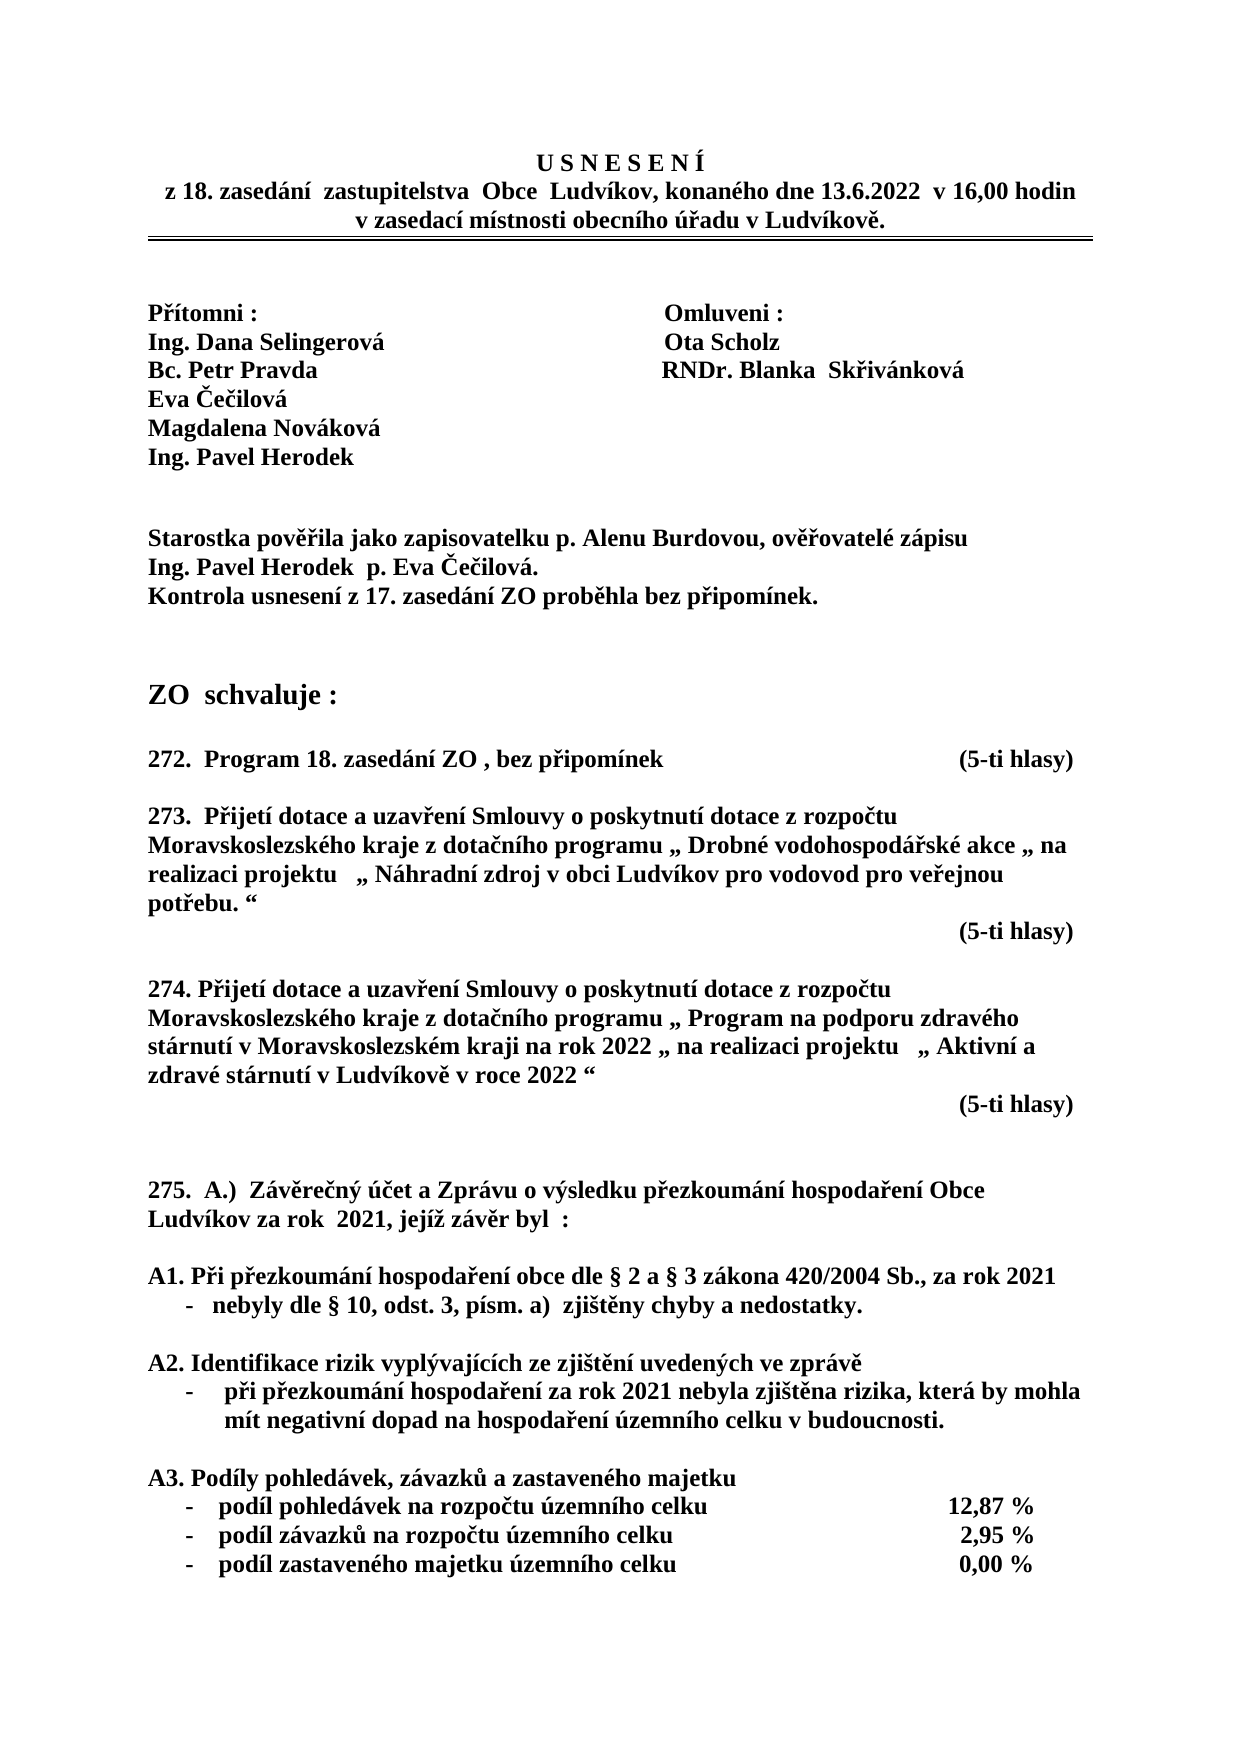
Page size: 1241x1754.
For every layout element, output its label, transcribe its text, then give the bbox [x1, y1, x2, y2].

text 275. A.) Závěrečný účet a Zprávu o výsledku přezkoumání hospodaření Obce Ludvíkov za rok 2021, jejíž závěr byl : [148, 1175, 1093, 1233]
text mít negativní dopad na hospodaření územního celku v budoucnosti. [224, 1405, 1093, 1434]
text - podíl pohledávek na rozpočtu územního celku 12,87 % [148, 1491, 1093, 1520]
text v zasedací místnosti obecního úřadu v Ludvíkově. [148, 205, 1093, 236]
text 272. Program 18. zasedání ZO , bez připomínek (5-ti hlasy) [148, 744, 1093, 773]
text (5-ti hlasy) [148, 1089, 1093, 1118]
text - podíl závazků na rozpočtu územního celku 2,95 % [148, 1520, 1093, 1549]
text A3. Podíly pohledávek, závazků a zastaveného majetku [148, 1463, 1093, 1491]
text Kontrola usnesení z 17. zasedání ZO proběhla bez připomínek. [148, 581, 1093, 610]
text Starostka pověřila jako zapisovatelku p. Alenu Burdovou, ověřovatelé zápisu [148, 523, 1093, 552]
text A1. Při přezkoumání hospodaření obce dle § 2 a § 3 zákona 420/2004 Sb., za rok 2021 [148, 1261, 1093, 1290]
text U S N E S E N Í [148, 148, 1093, 176]
text 273. Přijetí dotace a uzavření Smlouvy o poskytnutí dotace z rozpočtu Moravskoslezského kraje z dotačního programu „ Drobné vodohospodářské akce „ na realizaci projektu „ Náhradní zdroj v obci Ludvíkov pro vodovod pro veřejnou potřebu. “ [148, 801, 1093, 916]
text Eva Čečilová [148, 384, 1093, 413]
text A2. Identifikace rizik vyplývajících ze zjištění uvedených ve zprávě [148, 1348, 1093, 1376]
text z 18. zasedání zastupitelstva Obce Ludvíkov, konaného dne 13.6.2022 v 16,00 hodin [148, 176, 1093, 205]
text 274. Přijetí dotace a uzavření Smlouvy o poskytnutí dotace z rozpočtu Moravskoslezského kraje z dotačního programu „ Program na podporu zdravého stárnutí v Moravskoslezském kraji na rok 2022 „ na realizaci projektu „ Aktivní a zdravé stárnutí v Ludvíkově v roce 2022 “ [148, 974, 1093, 1089]
text (5-ti hlasy) [148, 916, 1093, 945]
list při přezkoumání hospodaření za rok 2021 nebyla zjištěna rizika, která by mohla [185, 1376, 1093, 1405]
text Ing. Pavel Herodek p. Eva Čečilová. [148, 552, 1093, 581]
text ZO schvaluje : [148, 677, 1093, 710]
text Bc. Petr Pravda RNDr. Blanka Skřivánková [148, 356, 1093, 384]
text Magdalena Nováková [148, 413, 1093, 442]
text - nebyly dle § 10, odst. 3, písm. a) zjištěny chyby a nedostatky. [185, 1290, 1093, 1319]
text Přítomni : Omluveni : [148, 298, 1093, 327]
text Ing. Dana Selingerová Ota Scholz [148, 327, 1093, 356]
text Ing. Pavel Herodek [148, 442, 1093, 471]
text - podíl zastaveného majetku územního celku 0,00 % [148, 1549, 1093, 1578]
